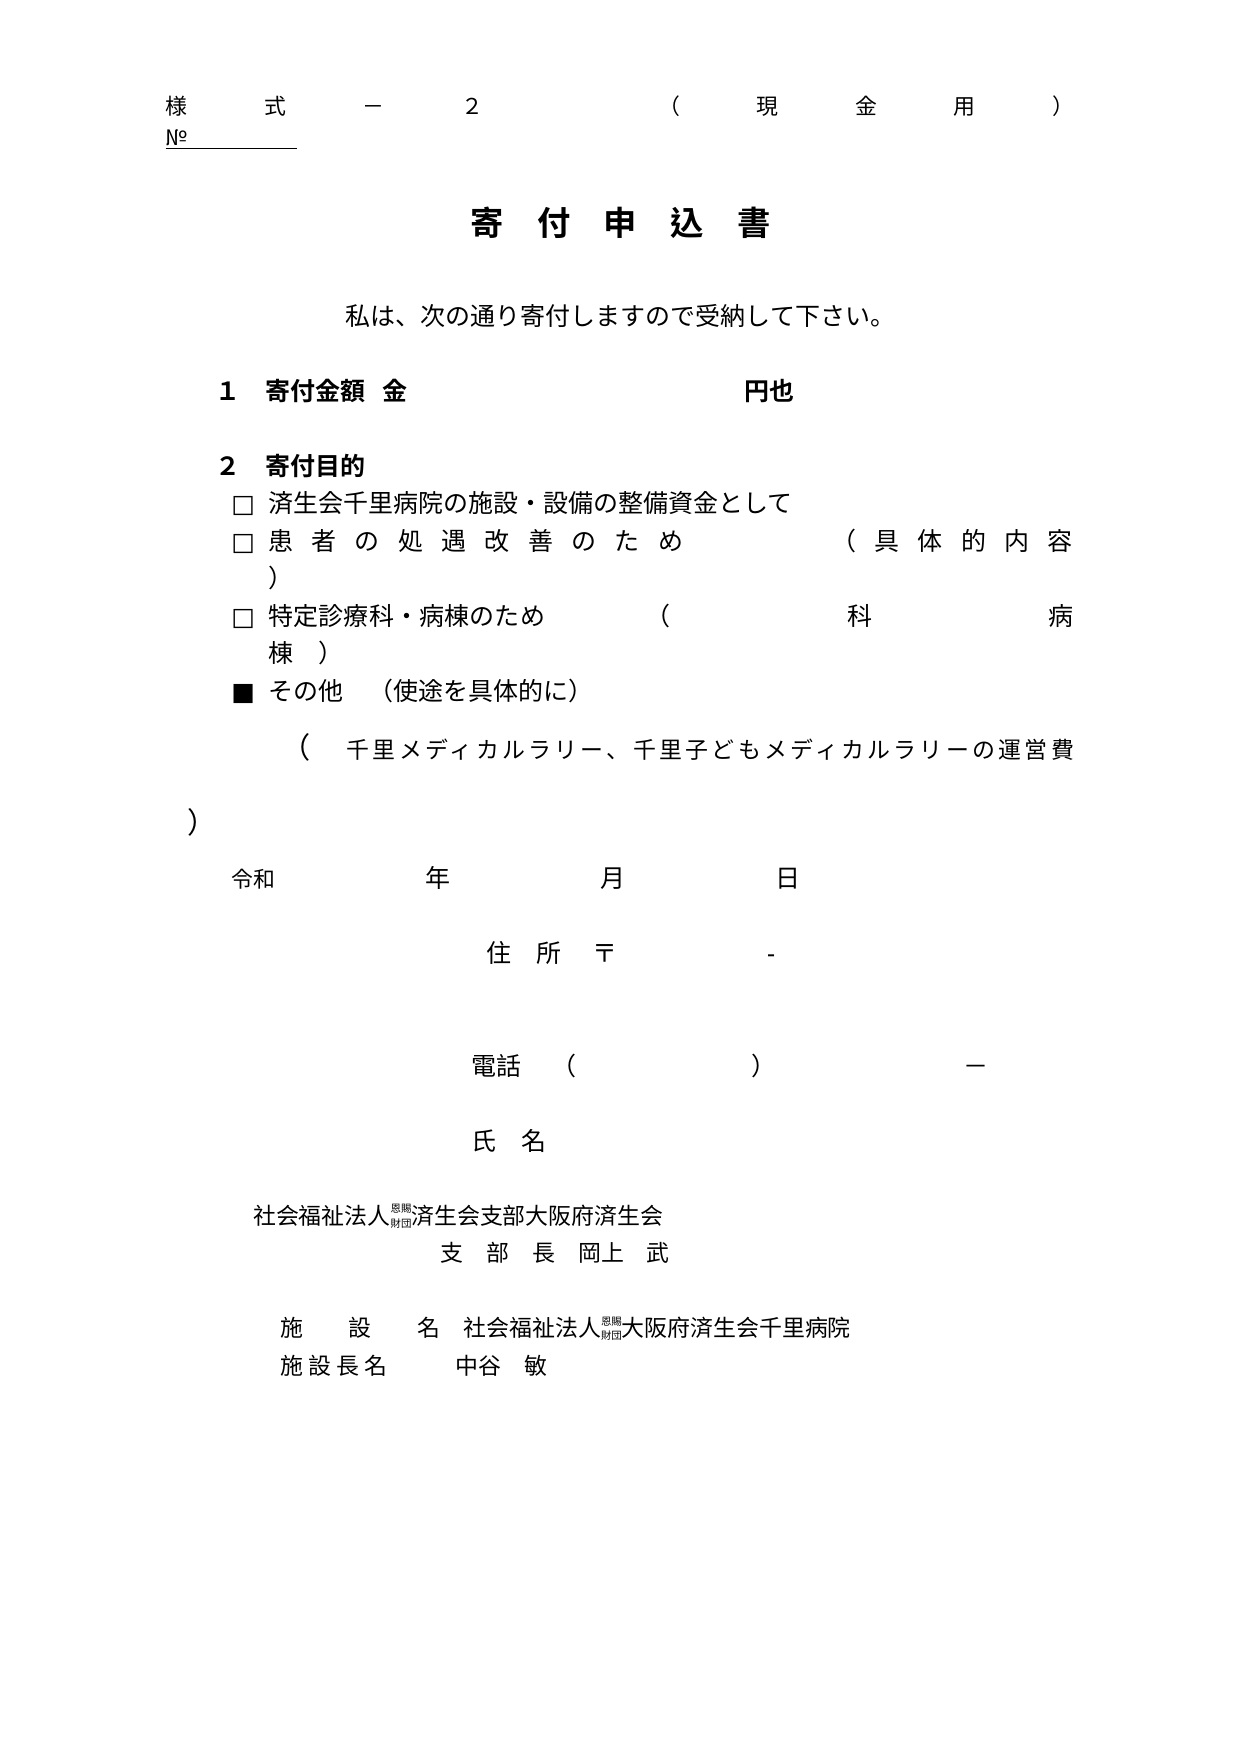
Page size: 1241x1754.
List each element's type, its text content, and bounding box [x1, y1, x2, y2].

list 済生会千里病院の施設・設備の整備資金として [231, 483, 1075, 521]
text （ 千里メディカルラリー、千里子どもメディカルラリーの運営費 ） [187, 708, 1075, 858]
text 住 所 〒 - [165, 933, 1075, 971]
text 支 部 長 岡上 武 [165, 1233, 1075, 1271]
text 寄 付 申 込 書 [165, 183, 1075, 258]
text ２ 寄付目的 [165, 446, 1075, 483]
text 令和 年 月 日 [165, 858, 1075, 896]
text 電話 （ ） － [165, 1046, 1075, 1083]
text 社会福祉法人済生会支部大阪府済生会 [165, 1196, 1075, 1233]
list 患者の処遇改善のため （具体的内容 ） [231, 521, 1075, 596]
text 私は、次の通り寄付しますので受納して下さい。 [165, 296, 1075, 333]
list その他 （使途を具体的に） [231, 671, 1075, 708]
text 氏 名 [165, 1121, 1075, 1158]
text １ 寄付金額 金 円也 [165, 371, 1075, 408]
text 施 設 名 社会福祉法人大阪府済生会千里病院 [165, 1308, 1075, 1346]
list 特定診療科・病棟のため （ 科 病棟 ） [231, 596, 1075, 671]
text 施 設 長 名 中谷 敏 [165, 1346, 1075, 1383]
